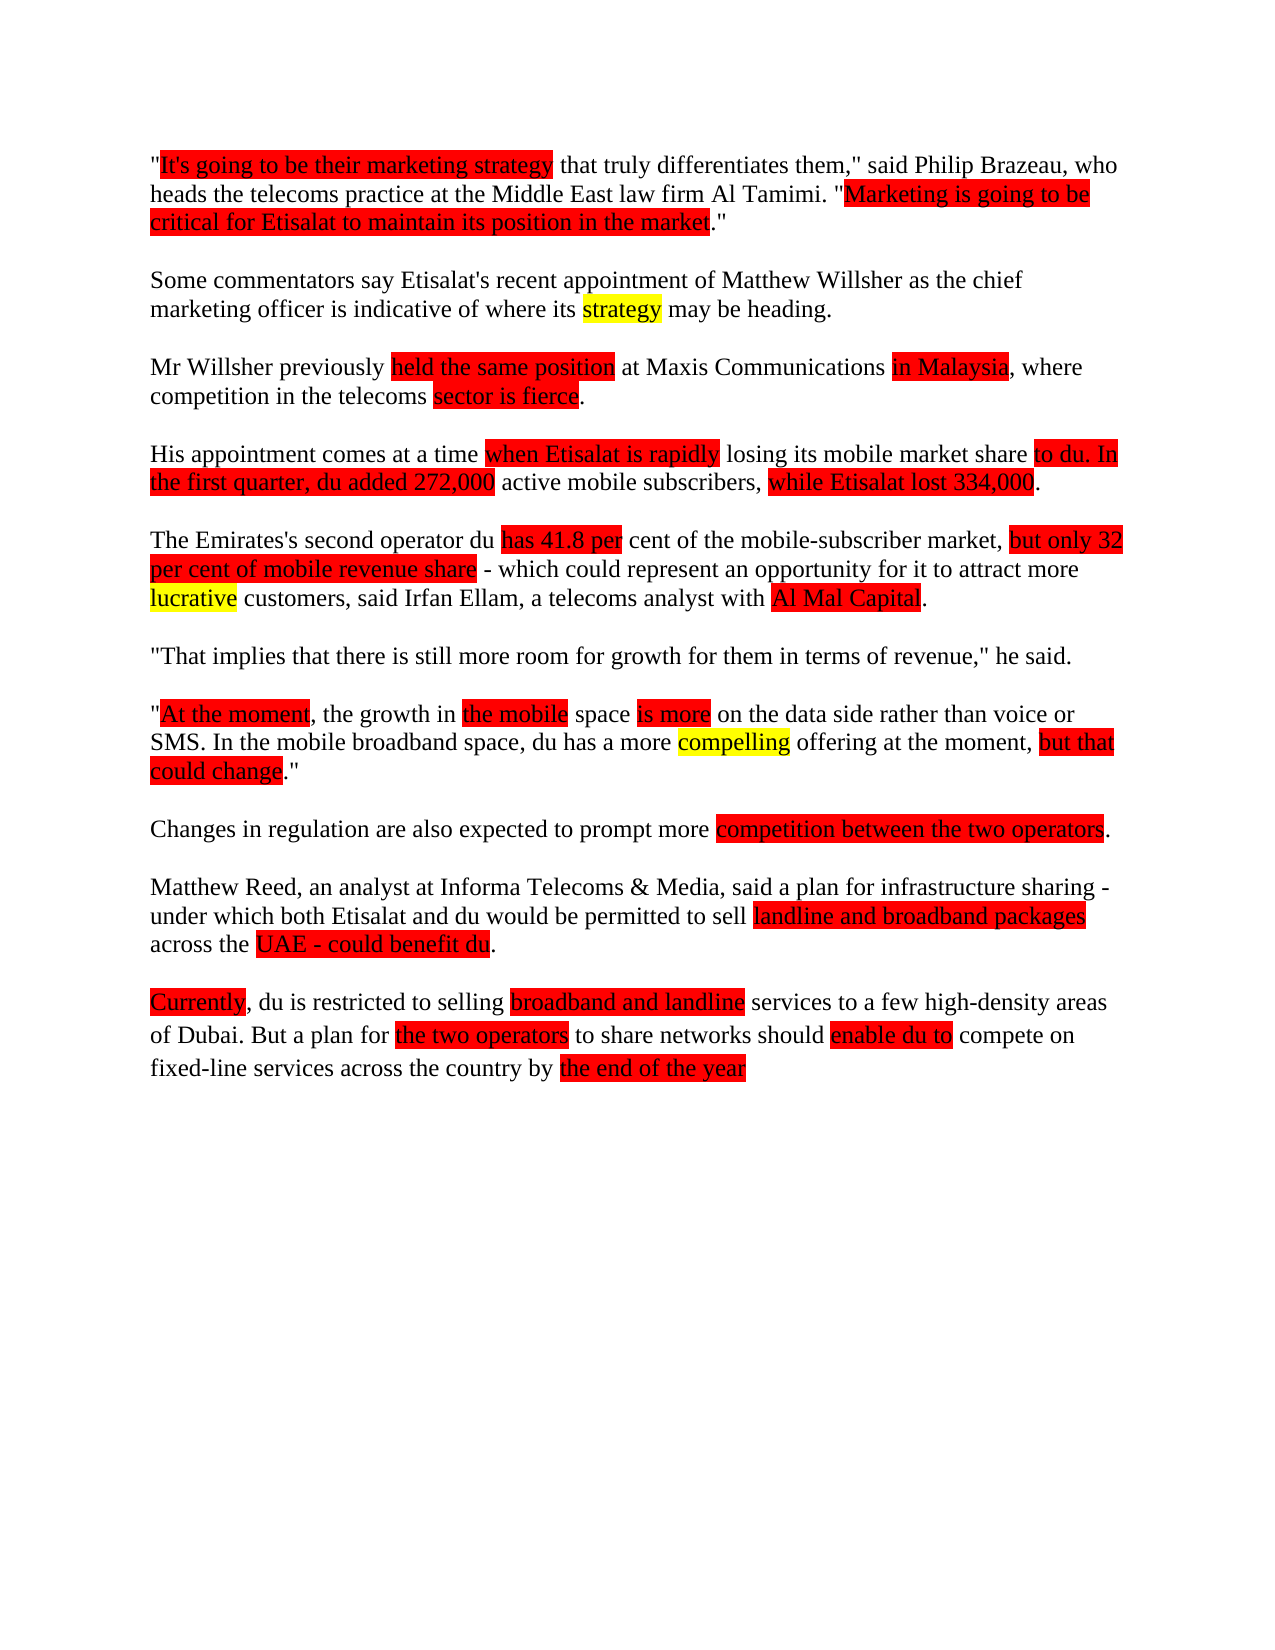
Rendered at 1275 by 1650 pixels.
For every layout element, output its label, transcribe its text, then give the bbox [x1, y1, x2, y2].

text Matthew Reed, an analyst at Informa Telecoms & Media, said a plan for infrastructure sharing - under which both Etisalat and du would be permitted to sell landline and broadband packages across the UAE - could benefit du. [150, 872, 1125, 958]
text Mr Willsher previously held the same position at Maxis Communications in Malaysia, where competition in the telecoms sector is fierce. [150, 352, 433, 409]
text Some commentators say Etisalat's recent appointment of Matthew Willsher as the chief marketing officer is indicative of where its strategy may be heading. [150, 265, 1125, 323]
text Currently, du is restricted to selling broadband and landline services to a few high-density areas of Dubai. But a plan for the two operators to share networks should enable du to compete on fixed-line services across the country by the end of the year [150, 987, 1125, 1082]
text The Emirates's second operator du has 41.8 per cent of the mobile-subscriber market, but only 32 per cent of mobile revenue share - which could represent an opportunity for it to attract more lucrative customers, said Irfan Ellam, a telecoms analyst with Al Mal Capital. [150, 525, 1125, 612]
text His appointment comes at a time when Etisalat is rapidly losing its mobile market share to du. In the first quarter, du added 272,000 active mobile subscribers, while Etisalat lost 334,000. [150, 439, 1125, 496]
text Changes in regulation are also expected to prompt more competition between the two operators. [150, 814, 716, 843]
text "At the moment, the growth in the mobile space is more on the data side rather than voice or SMS. In the mobile broadband space, du has a more compelling offering at the moment, but that could change." [150, 699, 1125, 785]
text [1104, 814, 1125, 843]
text "That implies that there is still more room for growth for them in terms of revenue," he said. [150, 641, 1125, 669]
text Mr Willsher previously held the same position at Maxis Communications in Malaysia, where competition in the telecoms sector is fierce. [579, 352, 1125, 409]
text "It's going to be their marketing strategy that truly differentiates them," said Philip Brazeau, who heads the telecoms practice at the Middle East law firm Al Tamimi. "Marketing is going to be critical for Etisalat to maintain its position in the market." [150, 150, 1125, 236]
